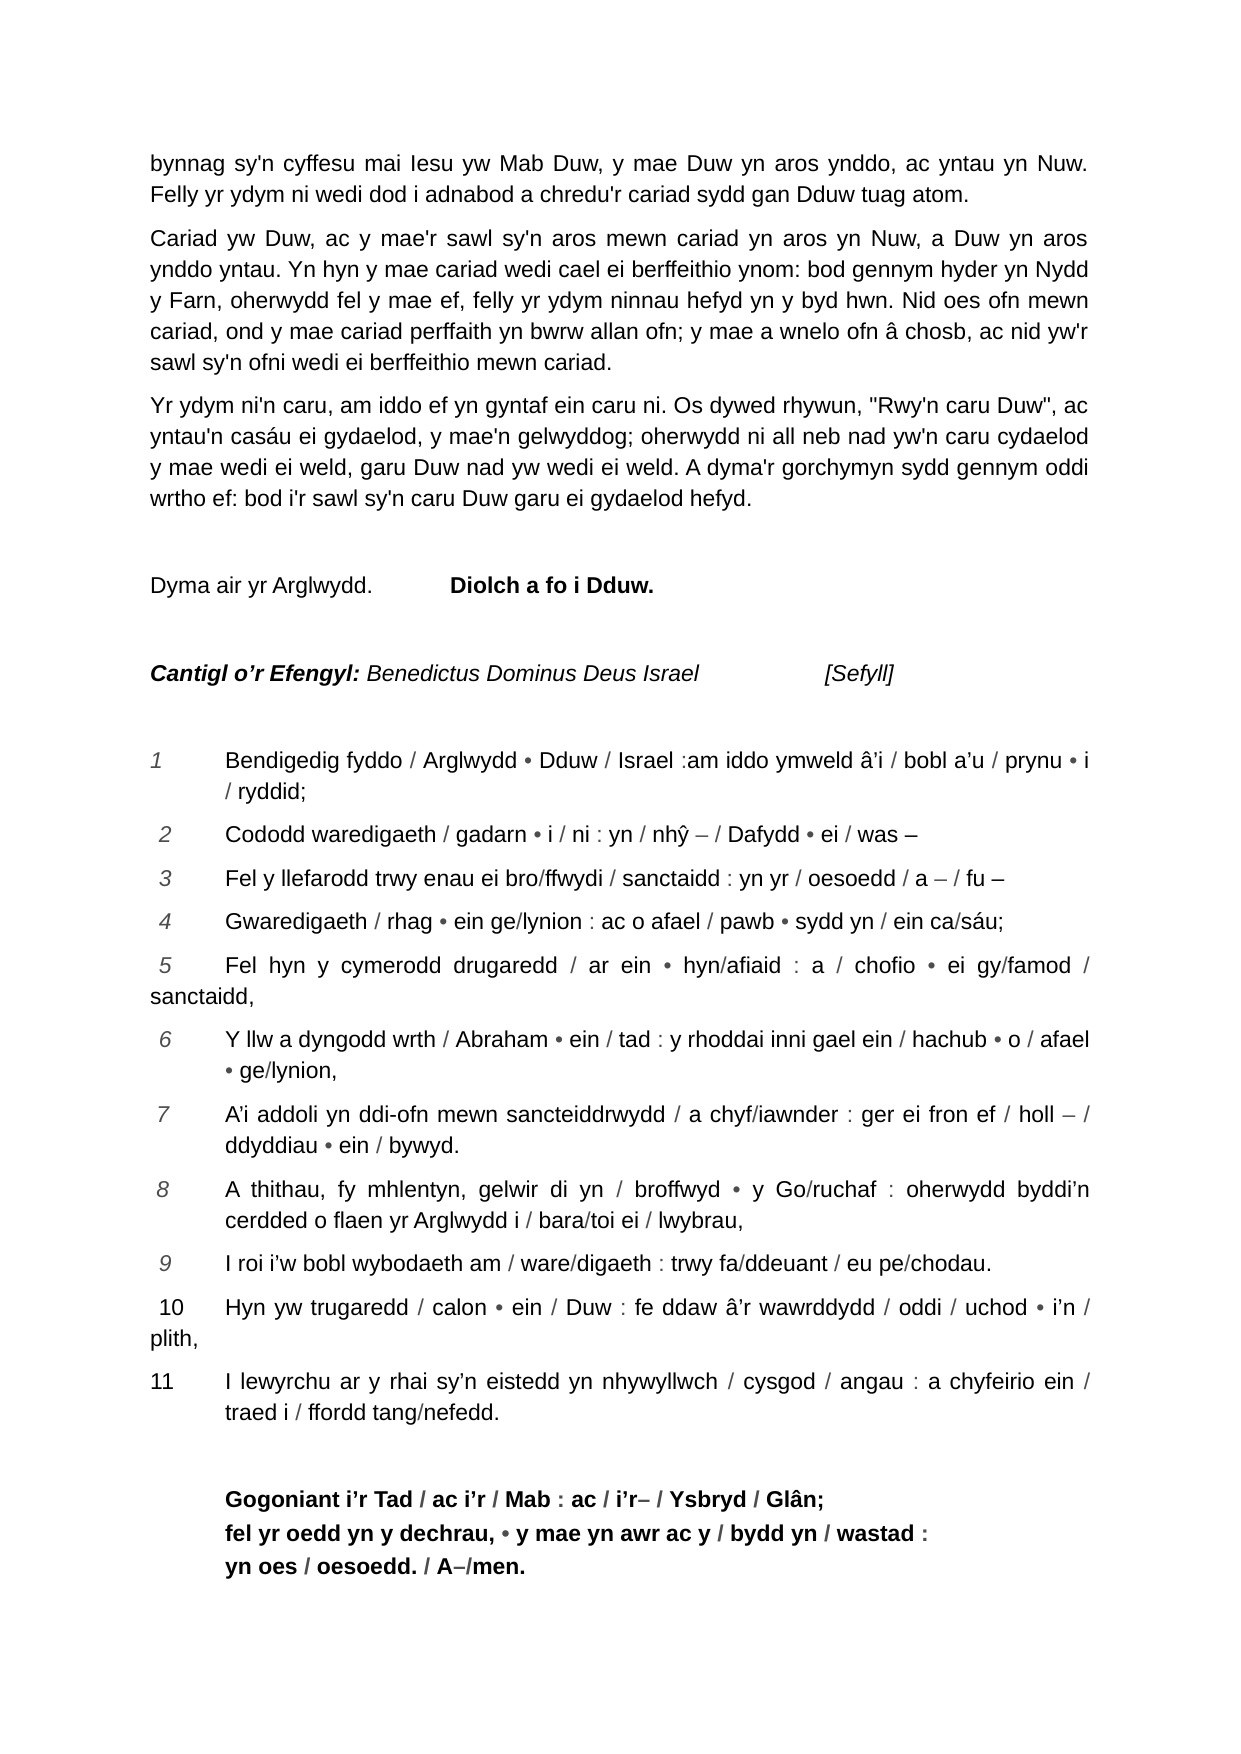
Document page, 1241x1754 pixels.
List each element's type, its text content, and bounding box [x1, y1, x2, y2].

text 9 I roi i’w bobl wybodaeth am / ware/digaeth : trwy fa/ddeuant / eu pe/chodau. [150, 1250, 1090, 1277]
text Cariad yw Duw, ac y mae'r sawl sy'n aros mewn cariad yn aros yn Nuw, a Duw yn aros ynddo yntau. Yn hyn y mae cariad wedi cael ei berffeithio ynom: bod gennym hyder yn Nydd y Farn, oherwydd fel y mae ef, felly yr ydym ninnau hefyd yn y byd hwn. Nid oes ofn mewn cariad, ond y mae cariad perffaith yn bwrw allan ofn; y mae a wnelo ofn â chosb, ac nid yw'r sawl sy'n ofni wedi ei berffeithio mewn cariad. [150, 224, 1090, 375]
text yn oes / oesoedd. / A–/men. [150, 1553, 1090, 1579]
text Yr ydym ni'n caru, am iddo ef yn gyntaf ein caru ni. Os dywed rhywun, "Rwy'n caru Duw", ac yntau'n casáu ei gydaelod, y mae'n gelwyddog; oherwydd ni all neb nad yw'n caru cydaelod y mae wedi ei weld, garu Duw nad yw wedi ei weld. A dyma'r gorchymyn sydd gennym oddi wrtho ef: bod i'r sawl sy'n caru Duw garu ei gydaelod hefyd. [150, 392, 1090, 512]
text Gogoniant i’r Tad / ac i’r / Mab : ac / i’r– / Ysbryd / Glân; [150, 1486, 1090, 1513]
text 10 Hyn yw trugaredd / calon • ein / Duw : fe ddaw â’r wawrddydd / oddi / uchod • i’n / plith, [150, 1294, 1090, 1351]
text 2 Cododd waredigaeth / gadarn • i / ni : yn / nhŷ – / Dafydd • ei / was – [150, 821, 1090, 848]
text 11 I lewyrchu ar y rhai sy’n eistedd yn nhywyllwch / cysgod / angau : a chyfeirio ein / traed i / ffordd tang/nefedd. [150, 1368, 1090, 1426]
text 1 Bendigedig fyddo / Arglwydd • Dduw / Israel :am iddo ymweld â’i / bobl a’u / prynu • i / ryddid; [150, 747, 1090, 804]
text 6 Y llw a dyngodd wrth / Abraham • ein / tad : y rhoddai inni gael ein / hachub • o / afael • ge/lynion, [150, 1026, 1090, 1084]
text 7 A’i addoli yn ddi-ofn mewn sancteiddrwydd / a chyf/iawnder : ger ei fron ef / holl – / ddyddiau • ein / bywyd. [156, 1101, 1090, 1158]
text 8 A thithau, fy mhlentyn, gelwir di yn / broffwyd • y Go/ruchaf : oherwydd byddi’n cerdded o flaen yr Arglwydd i / bara/toi ei / lwybrau, [156, 1176, 1090, 1233]
text Cantigl o’r Efengyl: Benedictus Dominus Deus Israel [Sefyll] [150, 659, 1090, 686]
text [150, 150, 1090, 207]
text 4 Gwaredigaeth / rhag • ein ge/lynion : ac o afael / pawb • sydd yn / ein ca/sáu; [150, 908, 1090, 935]
text 3 Fel y llefarodd trwy enau ei bro/ffwydi / sanctaidd : yn yr / oesoedd / a – / fu – [150, 865, 1090, 891]
text 5 Fel hyn y cymerodd drugaredd / ar ein • hyn/afiaid : a / chofio • ei gy/famod / sanctaidd, [150, 952, 1090, 1009]
text Dyma air yr Arglwydd. Diolch a fo i Dduw. [150, 572, 1090, 599]
text fel yr oedd yn y dechrau, • y mae yn awr ac y / bydd yn / wastad : [150, 1519, 1090, 1546]
